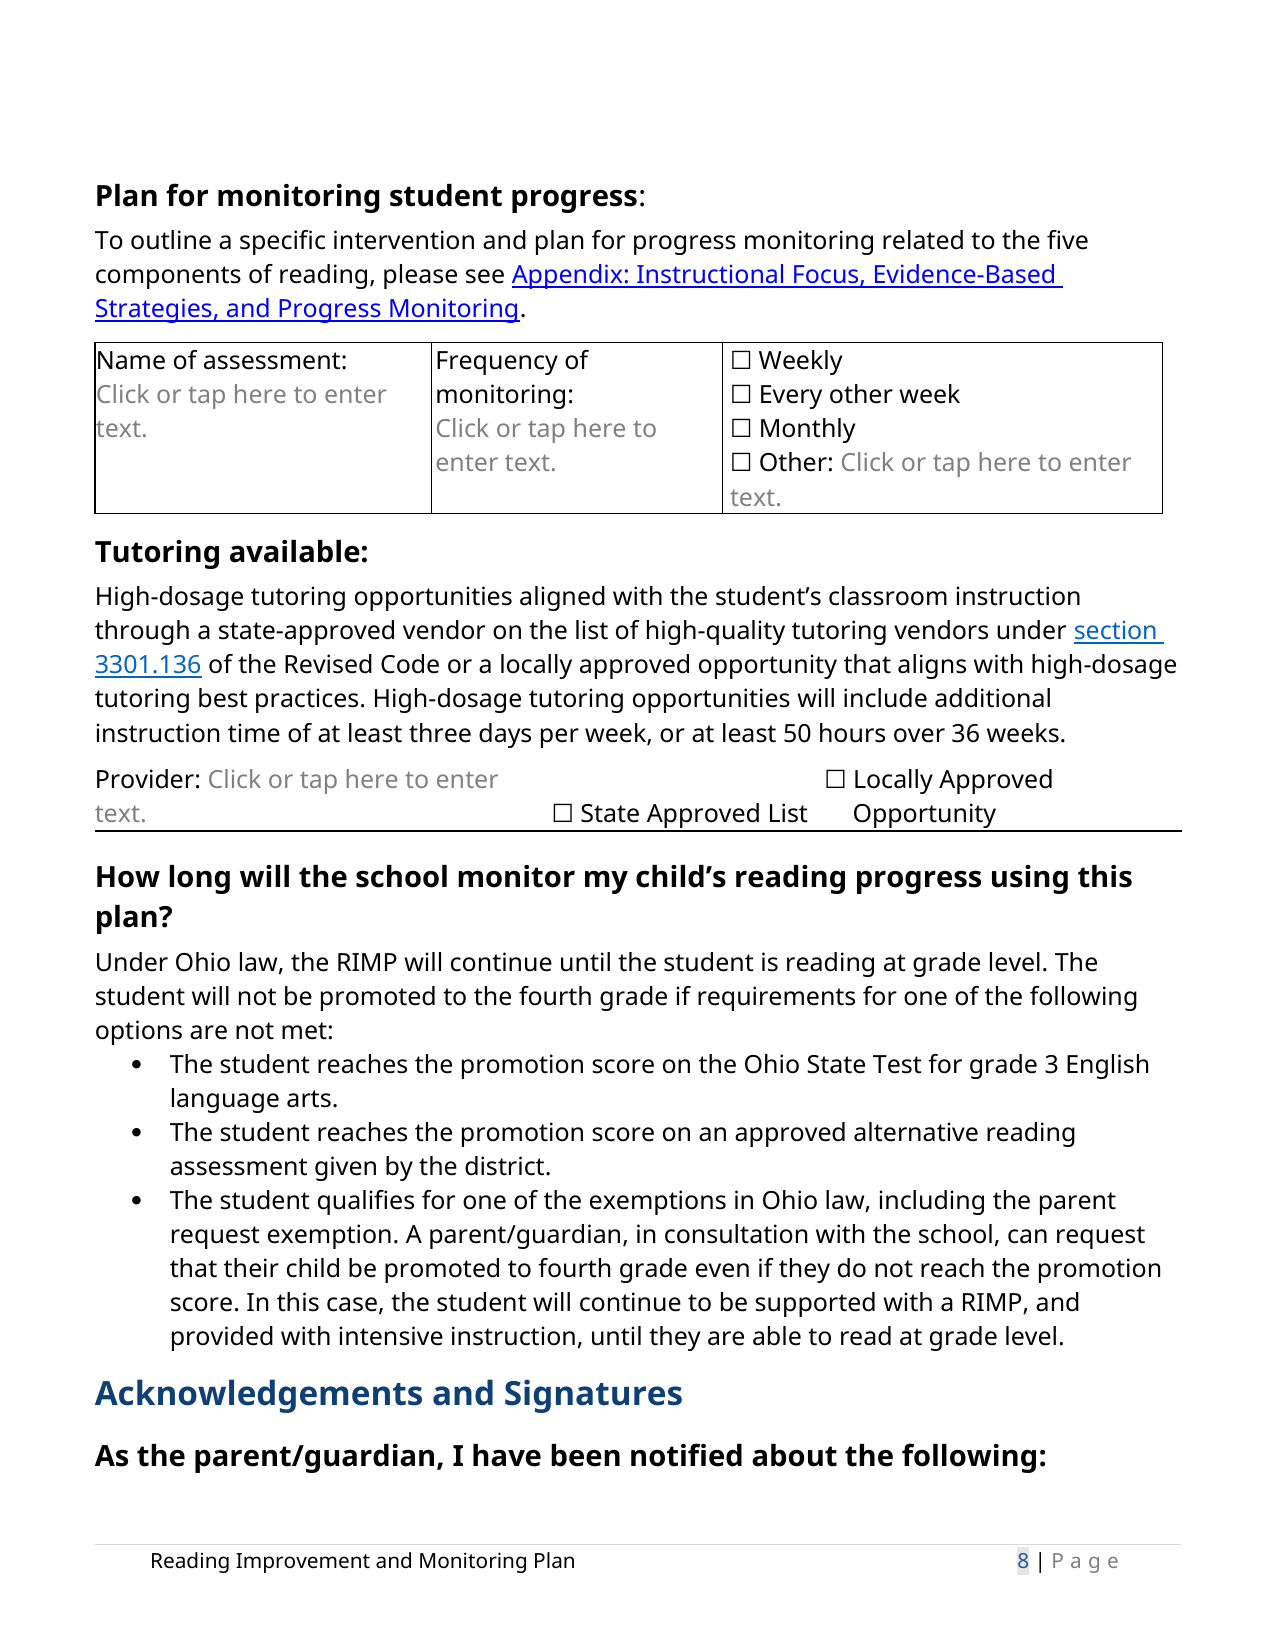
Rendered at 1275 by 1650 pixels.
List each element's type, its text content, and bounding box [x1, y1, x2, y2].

table_header Provider: Click or tap here to enter text. [95, 749, 551, 830]
table_header ☐ State Approved List [551, 749, 826, 830]
text Under Ohio law, the RIMP will continue until the student is reading at grade level. The student will not be promoted to the fourth grade if requirements for one of the following options are not met: [94, 944, 1181, 1046]
subtitle Plan for monitoring student progress: [94, 175, 1181, 215]
text High-dosage tutoring opportunities aligned with the student’s classroom instruction through a state-approved vendor on the list of high-quality tutoring vendors under section 3301.136 of the Revised Code or a locally approved opportunity that aligns with high-dosage tutoring best practices. High-dosage tutoring opportunities will include additional instruction time of at least three days per week, or at least 50 hours over 36 weeks. [94, 579, 1181, 749]
text To outline a specific intervention and plan for progress monitoring related to the five components of reading, please see Appendix: Instructional Focus, Evidence-Based Strategies, and Progress Monitoring. [94, 223, 1181, 325]
list The student qualifies for one of the exemptions in Ohio law, including the parent request exemption. A parent/guardian, in consultation with the school, can request that their child be promoted to fourth grade even if they do not reach the promotion score. In this case, the student will continue to be supported with a RIMP, and provided with intensive instruction, until they are able to read at grade level. [132, 1183, 1181, 1353]
table_header ☐ Locally Approved Opportunity [826, 749, 1182, 830]
list The student reaches the promotion score on an approved alternative reading assessment given by the district. [132, 1114, 1181, 1183]
text As the parent/guardian, I have been notified about the following: [94, 1435, 1181, 1475]
subtitle Tutoring available: [94, 531, 1181, 571]
table_header Name of assessment: Click or tap here to enter text. [96, 343, 431, 513]
subtitle How long will the school monitor my child’s reading progress using this plan? [94, 856, 1181, 936]
list The student reaches the promotion score on the Ohio State Test for grade 3 English language arts. [132, 1046, 1181, 1114]
subtitle Acknowledgements and Signatures [94, 1369, 1181, 1415]
table_header Frequency of monitoring: Click or tap here to enter text. [432, 343, 722, 513]
table_header Weekly Every other week Monthly Other: Click or tap here to enter text. [723, 343, 1162, 513]
